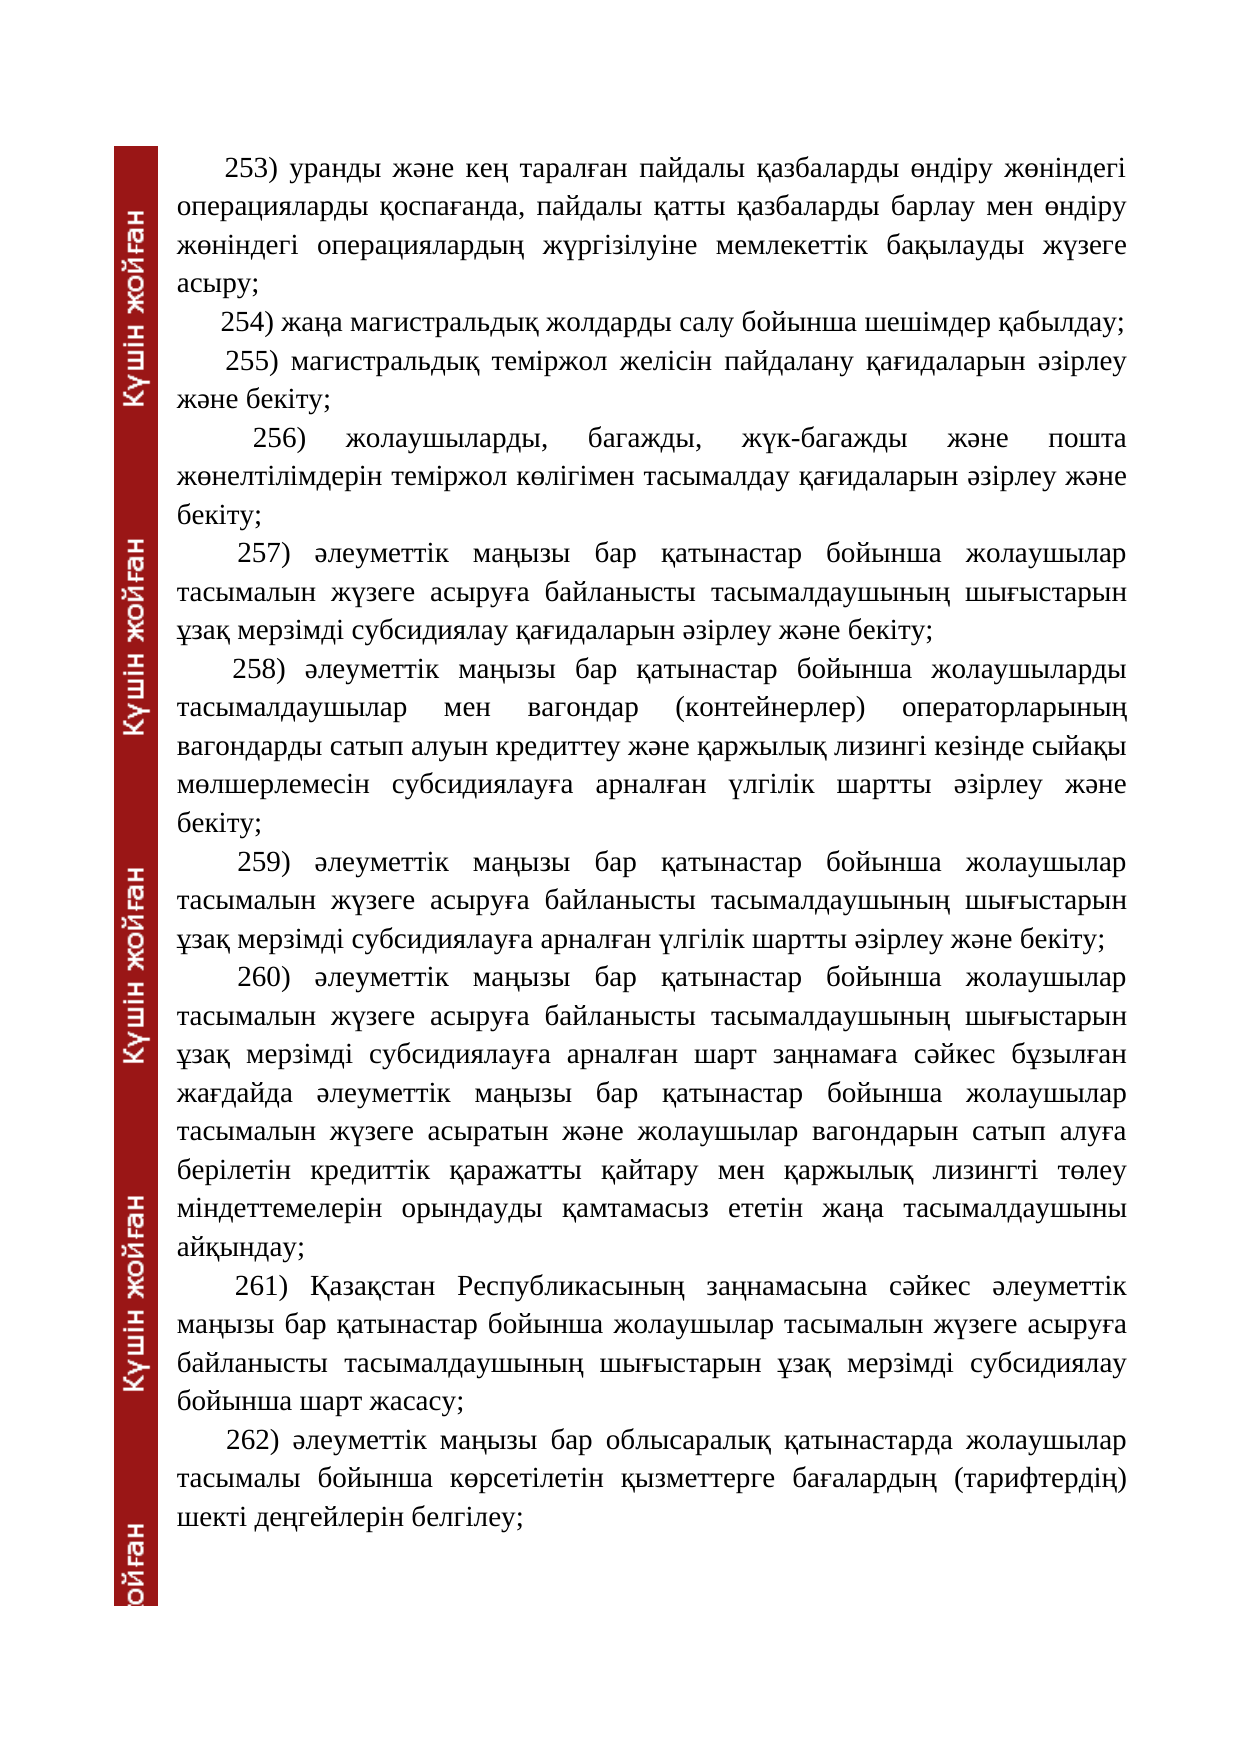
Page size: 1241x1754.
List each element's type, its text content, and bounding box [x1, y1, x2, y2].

picture [114, 530, 158, 535]
picture [114, 1263, 158, 1268]
text 259) әлеуметтік маңызы бар қатынастар бойынша жолаушылар тасымалын жүзеге асыруға байланысты тасымалдаушының шығыстарын ұзақ мерзімді субсидиялауға арналған үлгілік шартты әзірлеу және бекіту; [112, 844, 1128, 954]
text 261) Қазақстан Республикасының заңнамасына сәйкес әлеуметтік маңызы бар қатынастар бойынша жолаушылар тасымалын жүзеге асыруға байланысты тасымалдаушының шығыстарын ұзақ мерзімді субсидиялау бойынша шарт жасасу; [112, 1268, 1128, 1417]
text 257) әлеуметтiк маңызы бар қатынастар бойынша жолаушылар тасымалын жүзеге асыруға байланысты тасымалдаушының шығыстарын ұзақ мерзімді субсидиялау қағидаларын әзірлеу және бекіту; [112, 535, 1128, 646]
text 256) жолаушыларды, багажды, жүк-багажды және пошта жөнелтілімдерін теміржол көлігімен тасымалдау қағидаларын әзірлеу және бекіту; [112, 420, 1128, 530]
picture [114, 1532, 158, 1606]
text 260) әлеуметтік маңызы бар қатынастар бойынша жолаушылар тасымалын жүзеге асыруға байланысты тасымалдаушының шығыстарын ұзақ мерзімді субсидиялауға арналған шарт заңнамаға сәйкес бұзылған жағдайда әлеуметтік маңызы бар қатынастар бойынша жолаушылар тасымалын жүзеге асыратын және жолаушылар вагондарын сатып алуға берілетін кредиттік қаражатты қайтару мен қаржылық лизингті төлеу міндеттемелерін орындауды қамтамасыз ететін жаңа тасымалдаушыны айқындау; [112, 959, 1128, 1263]
picture [114, 415, 158, 420]
text 262) әлеуметтік маңызы бар облысаралық қатынастарда жолаушылар тасымалы бойынша көрсетілетін қызметтерге бағалардың (тарифтердің) шекті деңгейлерін белгілеу; [112, 1422, 1128, 1532]
text 258) әлеуметтік маңызы бар қатынастар бойынша жолаушыларды тасымалдаушылар мен вагондар (контейнерлер) операторларының вагондарды сатып алуын кредиттеу және қаржылық лизингі кезінде сыйақы мөлшерлемесін субсидиялауға арналған үлгілік шартты әзірлеу және бекіту; [112, 651, 1128, 839]
picture [114, 1417, 158, 1422]
picture [114, 299, 158, 304]
picture [114, 646, 158, 651]
picture [114, 338, 158, 343]
picture [114, 954, 158, 959]
picture [114, 839, 158, 844]
text 255) магистральдық темiржол желiсiн пайдалану қағидаларын әзірлеу және бекiту; [112, 343, 1128, 415]
text 253) уранды және кең таралған пайдалы қазбаларды өндіру жөніндегі операцияларды қоспағанда, пайдалы қатты қазбаларды барлау мен өндіру жөніндегі операциялардың жүргізілуіне мемлекеттік бақылауды жүзеге асыру; [112, 150, 1128, 299]
picture [114, 146, 158, 150]
text 254) жаңа магистральдық жолдарды салу бойынша шешімдер қабылдау; [112, 304, 1128, 338]
